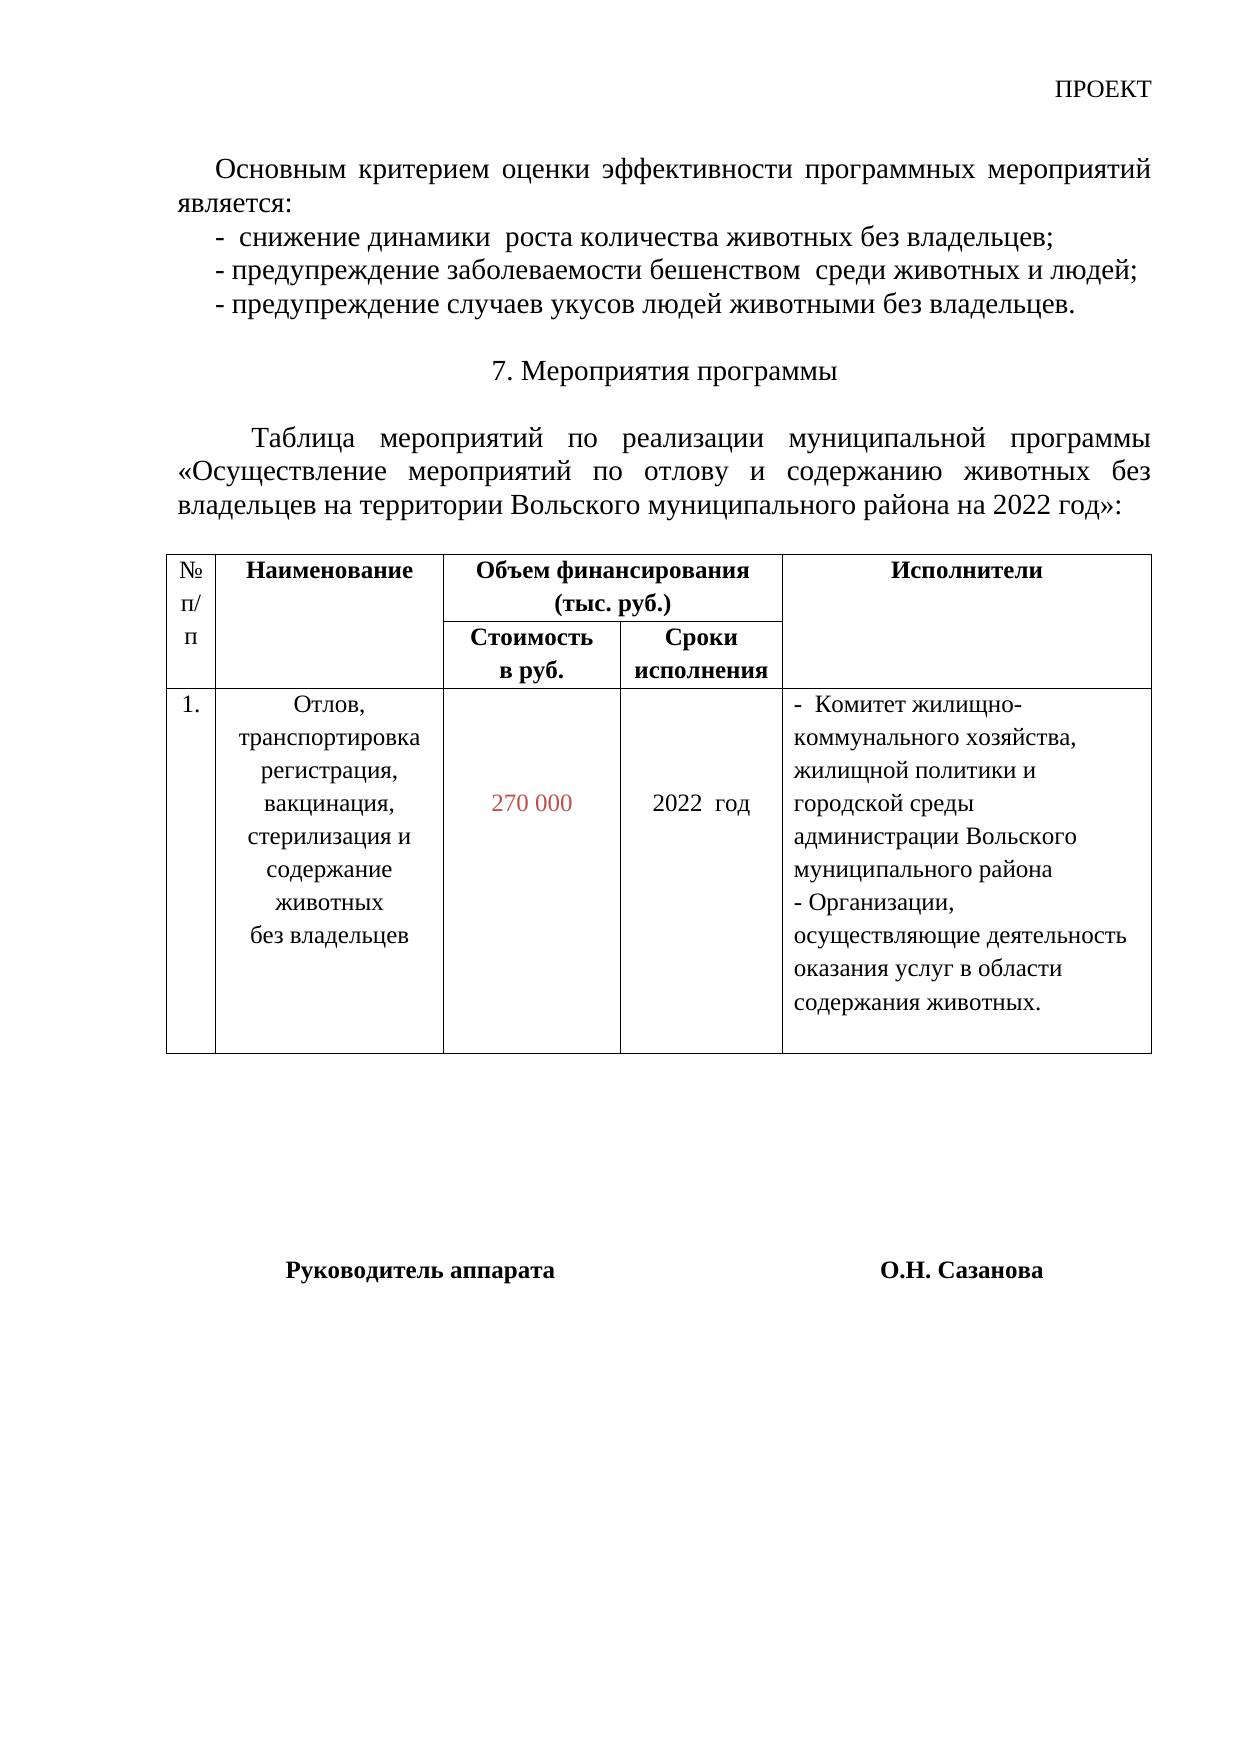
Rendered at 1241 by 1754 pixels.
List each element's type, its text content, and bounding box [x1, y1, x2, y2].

text Руководитель аппарата О.Н. Сазанова [177, 1255, 1152, 1284]
table_cell Сроки исполнения [621, 622, 782, 688]
text - снижение динамики роста количества животных без владельцев; [177, 219, 1152, 252]
text Таблица мероприятий по реализации муниципальной программы «Осуществление мероприятий по отлову и содержанию животных без владельцев на территории Вольского муниципального района на 2022 год»: [177, 420, 1152, 521]
table_header Исполнители [783, 555, 1151, 688]
table_cell 270 000 [444, 689, 620, 1053]
text - предупреждение случаев укусов людей животными без владельцев. [177, 286, 1152, 319]
text Основным критерием оценки эффективности программных мероприятий является: [177, 152, 1152, 219]
table_cell Отлов, транспортировка регистрация, вакцинация, стерилизация и содержание животных без владельцев [216, 689, 443, 1053]
text 7. Мероприятия программы [177, 353, 1152, 386]
table_header № п/п [167, 555, 215, 688]
table_cell - Комитет жилищно-коммунального хозяйства, жилищной политики и городской среды администрации Вольского муниципального района - Организации, осуществляющие деятельность оказания услуг в области содержания животных. [783, 689, 1151, 1053]
table_cell 2022 год [621, 689, 782, 1053]
text - предупреждение заболеваемости бешенством среди животных и людей; [177, 252, 1152, 286]
table_cell Стоимость в руб. [444, 622, 620, 688]
table_header Объем финансирования (тыс. руб.) [444, 555, 782, 621]
table_cell 1. [167, 689, 215, 1053]
table_header Наименование [216, 555, 443, 688]
